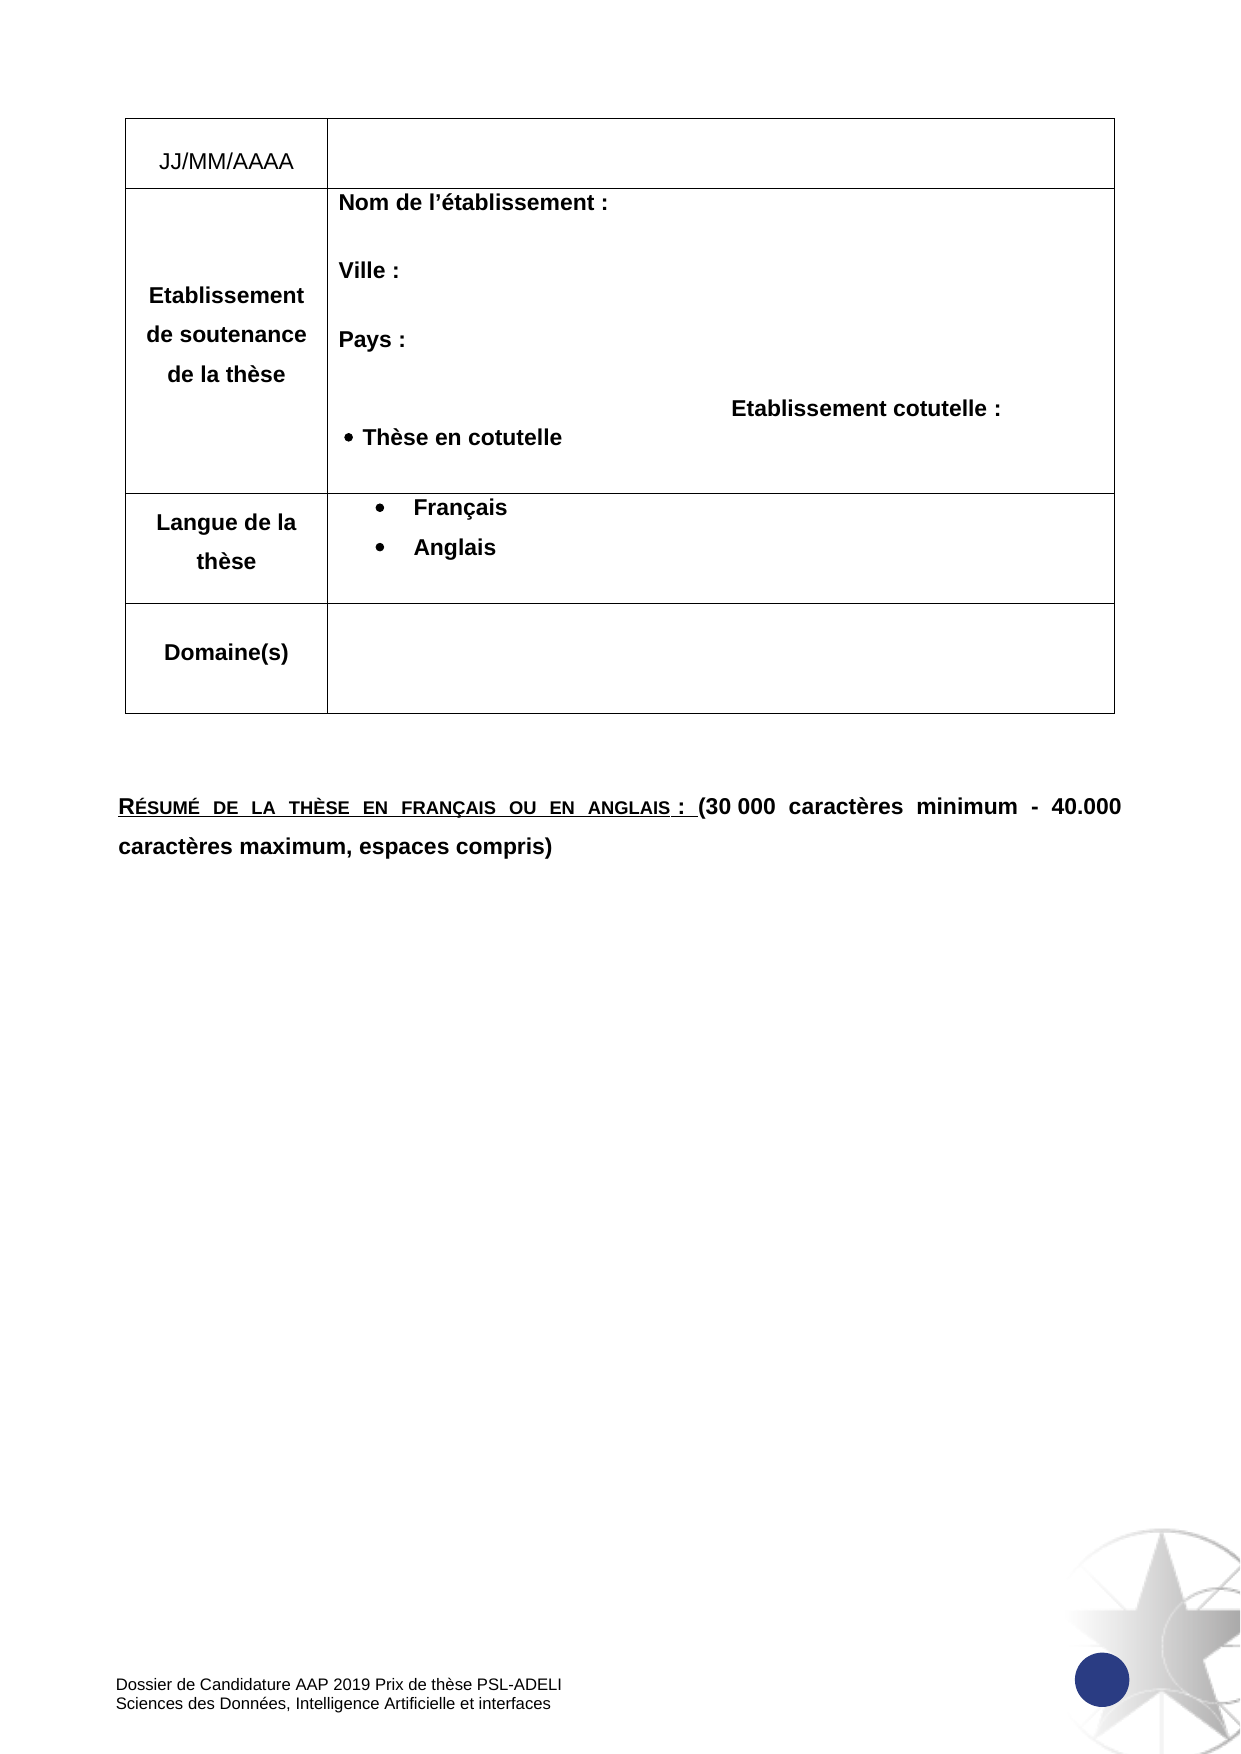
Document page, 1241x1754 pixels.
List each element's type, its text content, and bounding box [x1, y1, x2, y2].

table_cell Nom de l’établissement : Ville : Pays : [328, 189, 1114, 493]
table_cell Etablissement de soutenance de la thèse [126, 189, 327, 493]
text Résumé de la thèse en français ou en anglais : (30 000 caractères minimum - 40.000 caractères maximum, espaces compris) [118, 793, 1122, 859]
picture [1025, 1512, 1241, 1754]
table_cell [328, 119, 1114, 188]
table_cell Langue de la thèse [126, 494, 327, 603]
table_cell Français Anglais [328, 494, 1114, 603]
table_cell Domaine(s) [126, 604, 327, 713]
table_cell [126, 119, 327, 188]
table_cell [328, 604, 1114, 713]
